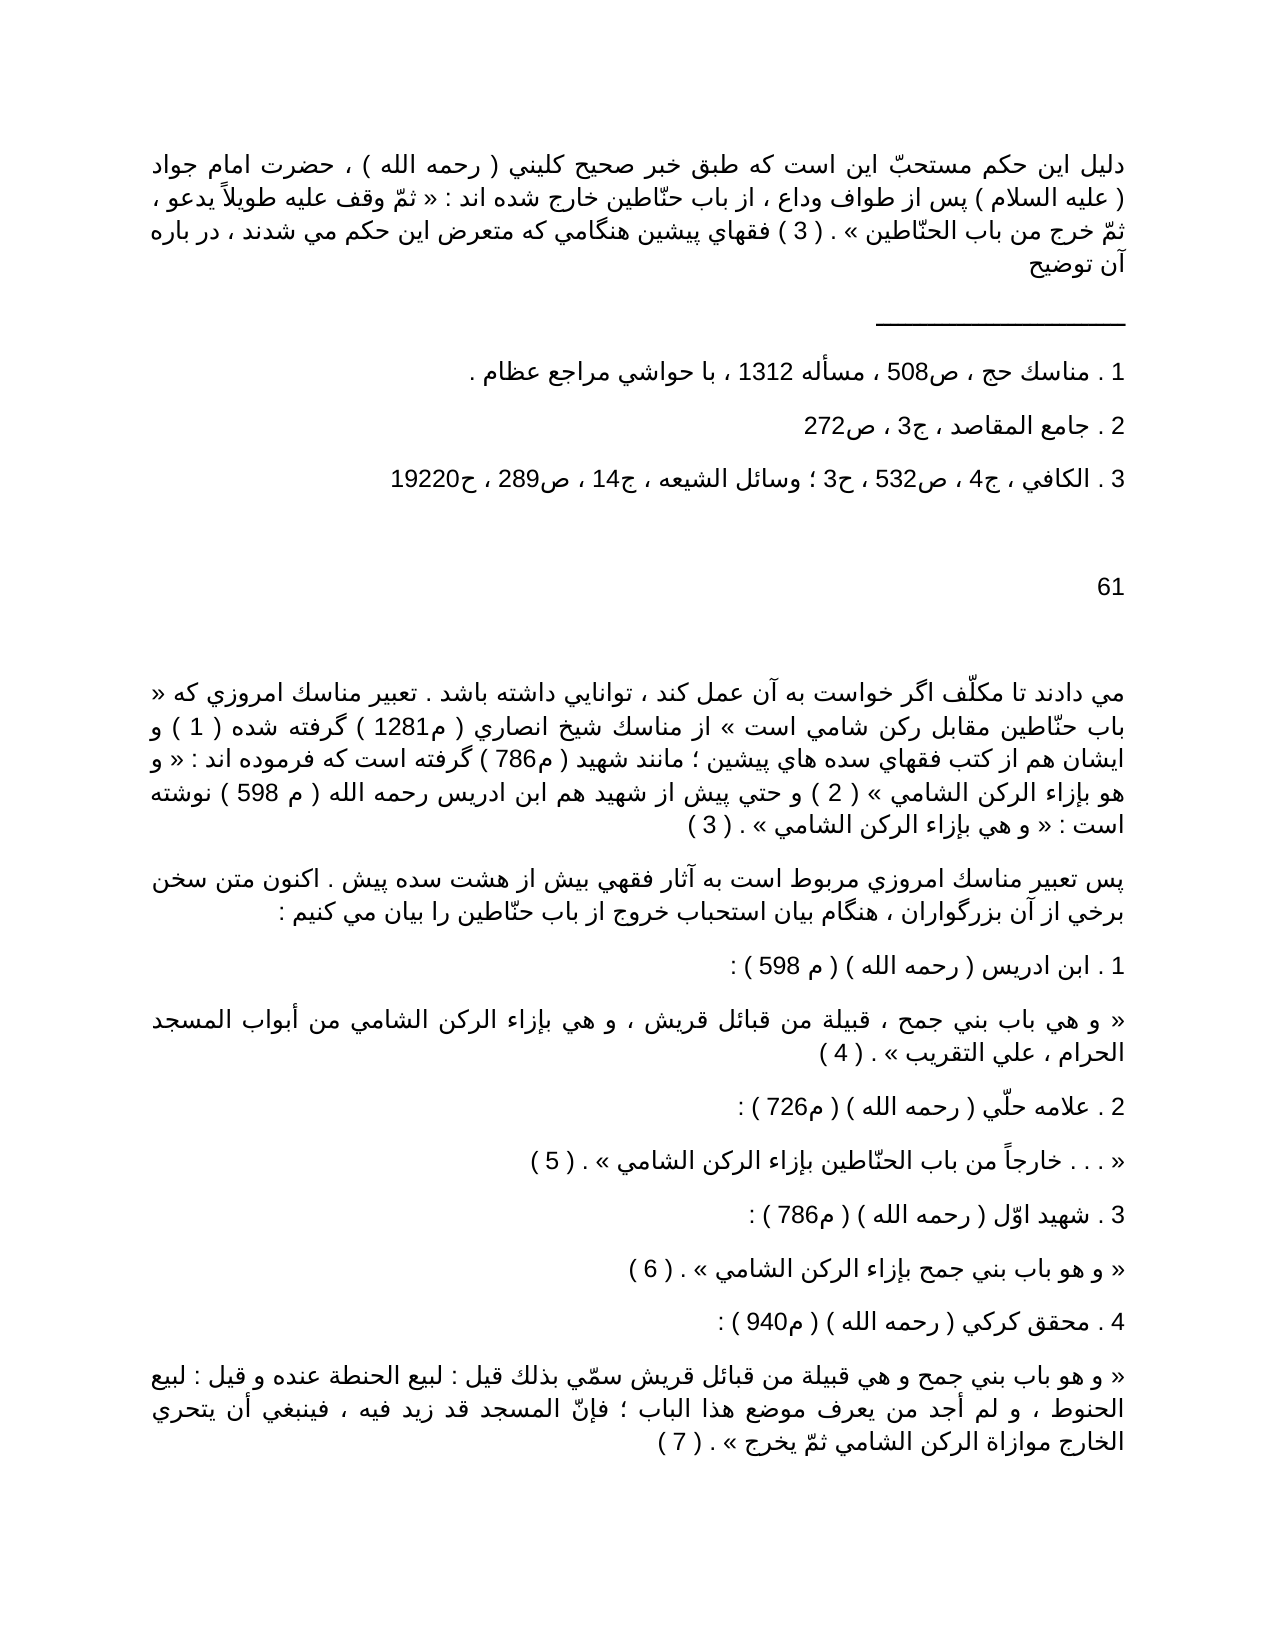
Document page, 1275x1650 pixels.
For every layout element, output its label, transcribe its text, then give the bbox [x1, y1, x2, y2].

text « و هو باب بني جمح و هي قبيلة من قبائل قريش سمّي بذلك قيل : لبيع الحنطة عنده و قيل : لبيع الحنوط ، و لم أجد من يعرف موضع هذا الباب ؛ فإنّ المسجد قد زيد فيه ، فينبغي أن يتحري الخارج موازاة الركن الشامي ثمّ يخرج » . ( 7 ) [150, 1361, 1125, 1456]
text پس تعبير مناسك امروزي مربوط است به آثار فقهي بيش از هشت سده پيش . اكنون متن سخن برخي از آن بزرگواران ، هنگام بيان استحباب خروج از باب حنّاطين را بيان مي كنيم : [150, 864, 1125, 926]
text 61 [150, 571, 1125, 600]
text 1 . ابن ادريس ( رحمه الله ) ( م 598 ) : [150, 951, 1125, 980]
text « و هو باب بني جمح بإزاء الركن الشامي » . ( 6 ) [150, 1253, 1125, 1282]
text مي دادند تا مكلّف اگر خواست به آن عمل كند ، توانايي داشته باشد . تعبير مناسك امروزي كه « باب حنّاطين مقابل ركن شامي است » از مناسك شيخ انصاري ( م1281 ) گرفته شده ( 1 ) و ايشان هم از كتب فقهاي سده هاي پيشين ؛ مانند شهيد ( م786 ) گرفته است كه فرموده اند : « و هو بإزاء الركن الشامي » ( 2 ) و حتي پيش از شهيد هم ابن ادريس رحمه الله ( م 598 ) نوشته است : « و هي بإزاء الركن الشامي » . ( 3 ) [150, 678, 1125, 839]
text ــــــــــــــــــــــــــــــــــ [150, 303, 1125, 332]
text 2 . علامه حلّي ( رحمه الله ) ( م726 ) : [150, 1092, 1125, 1121]
text دليل اين حكم مستحبّ اين است كه طبق خبر صحيح كليني ( رحمه الله ) ، حضرت امام جواد ( عليه السلام ) پس از طواف وداع ، از باب حنّاطين خارج شده اند : « ثمّ وقف عليه طويلاً يدعو ، ثمّ خرج من باب الحنّاطين » . ( 3 ) فقهاي پيشين هنگامي كه متعرض اين حكم مي شدند ، در باره آن توضيح [150, 150, 1125, 278]
text 3 . شهيد اوّل ( رحمه الله ) ( م786 ) : [150, 1200, 1125, 1228]
text 2 . جامع المقاصد ، ج3 ، ص272 [150, 411, 1125, 439]
text 1 . مناسك حج ، ص508 ، مسأله 1312 ، با حواشي مراجع عظام . [150, 357, 1125, 386]
text 4 . محقق كركي ( رحمه الله ) ( م940 ) : [150, 1307, 1125, 1336]
text 3 . الكافي ، ج4 ، ص532 ، ح3 ؛ وسائل الشيعه ، ج14 ، ص289 ، ح19220 [150, 464, 1125, 493]
text « و هي باب بني جمح ، قبيلة من قبائل قريش ، و هي بإزاء الركن الشامي من أبواب المسجد الحرام ، علي التقريب » . ( 4 ) [150, 1005, 1125, 1067]
text « . . . خارجاً من باب الحنّاطين بإزاء الركن الشامي » . ( 5 ) [150, 1146, 1125, 1174]
